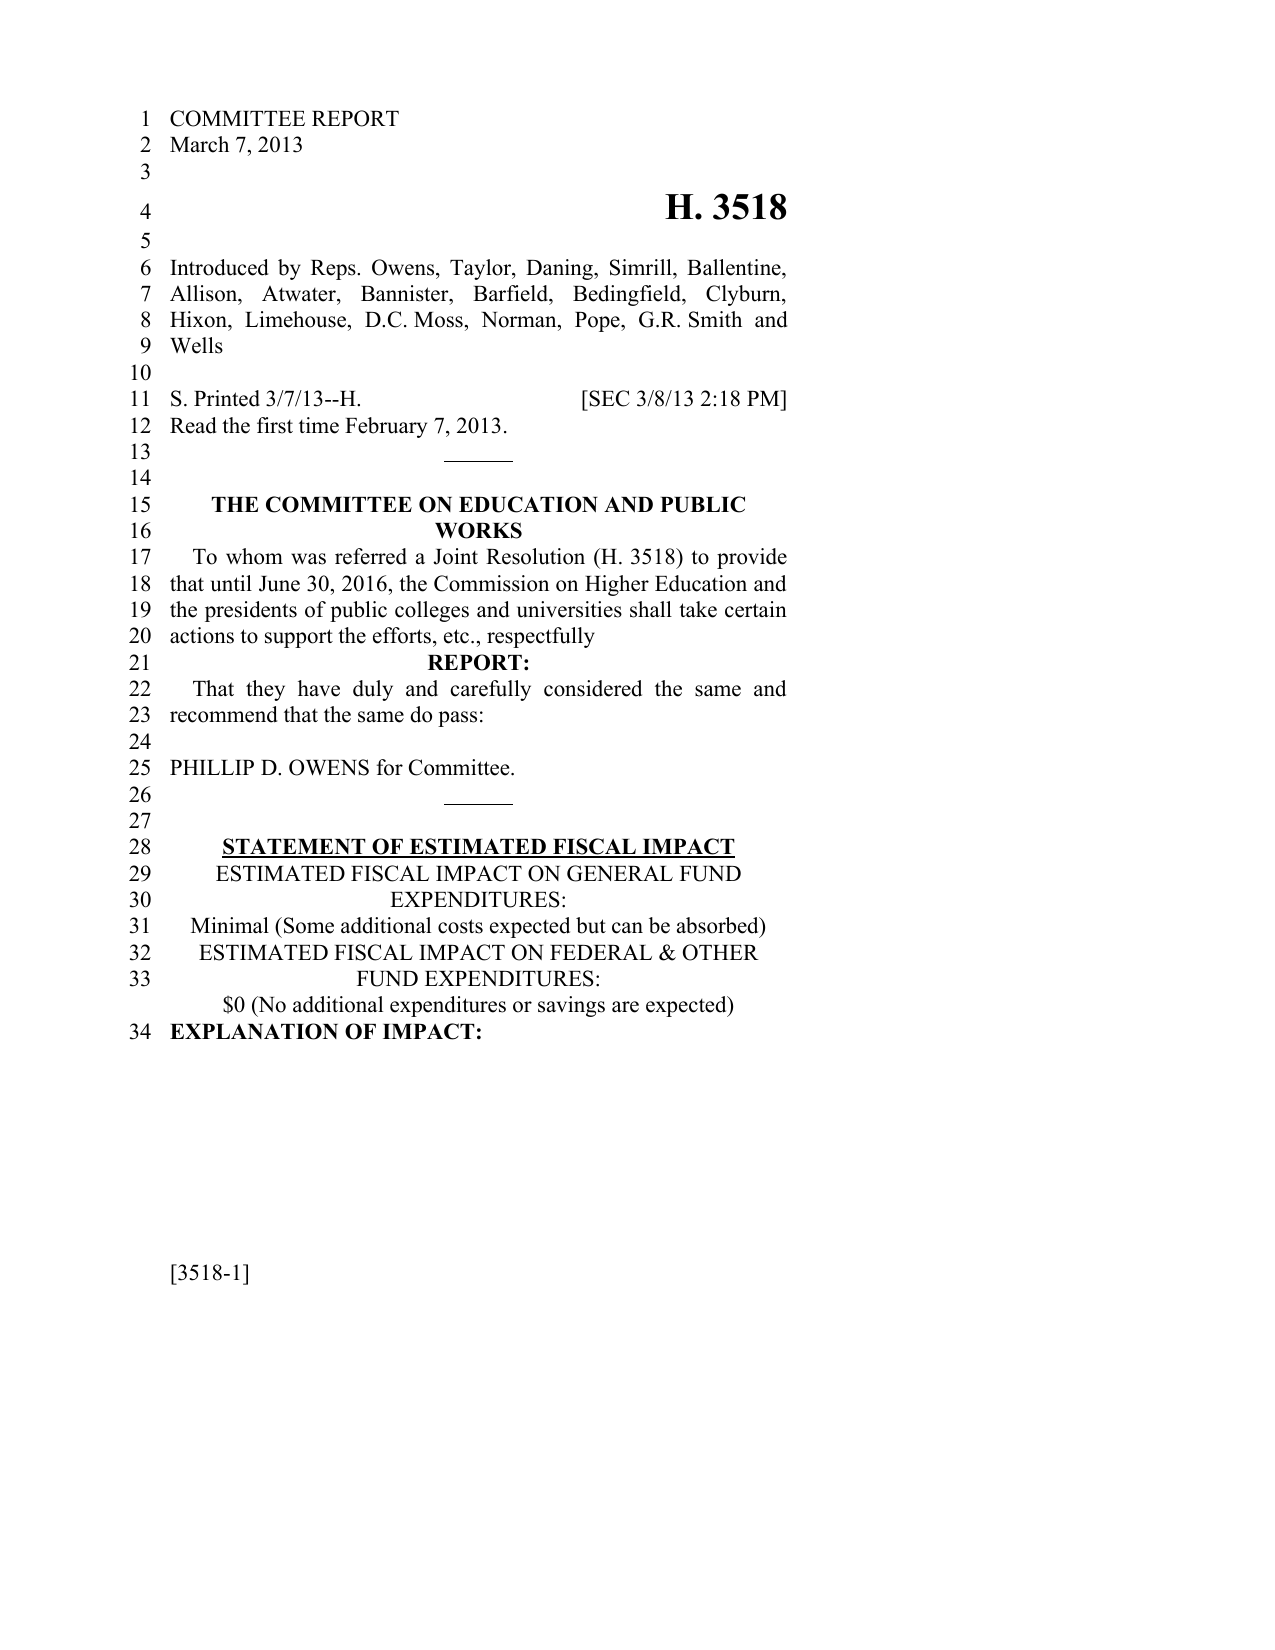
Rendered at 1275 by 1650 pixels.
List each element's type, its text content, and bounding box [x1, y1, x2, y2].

text H. 3518 [169, 184, 787, 227]
text REPORT: [169, 649, 787, 675]
text PHILLIP D. OWENS for Committee. [169, 754, 787, 781]
text March 7, 2013 [169, 131, 787, 158]
text STATEMENT OF ESTIMATED FISCAL IMPACT [169, 833, 787, 860]
text That they have duly and carefully considered the same and recommend that the same do pass: [169, 675, 787, 728]
text ESTIMATED FISCAL IMPACT ON GENERAL FUND EXPENDITURES: [169, 860, 787, 912]
text S. Printed 3/7/13--H. [SEC 3/8/13 2:18 PM] [169, 385, 787, 412]
text ESTIMATED FISCAL IMPACT ON FEDERAL & OTHER FUND EXPENDITURES: [169, 939, 787, 991]
text Introduced by Reps. Owens, Taylor, Daning, Simrill, Ballentine, Allison, Atwater, Bannister, Barfield, Bedingfield, Clyburn, Hixon, Limehouse, D.C. Moss, Norman, Pope, G.R. Smith and Wells [169, 253, 787, 359]
text Read the first time February 7, 2013. [169, 412, 787, 438]
text COMMITTEE REPORT [169, 105, 787, 131]
text THE COMMITTEE ON EDUCATION AND PUBLIC WORKS [169, 491, 787, 543]
text EXPLANATION OF IMPACT: [169, 1018, 787, 1044]
text To whom was referred a Joint Resolution (H. 3518) to provide that until June 30, 2016, the Commission on Higher Education and the presidents of public colleges and universities shall take certain actions to support the efforts, etc., respectfully [169, 543, 787, 649]
text Minimal (Some additional costs expected but can be absorbed) [169, 912, 787, 939]
text $0 (No additional expenditures or savings are expected) [169, 991, 787, 1018]
